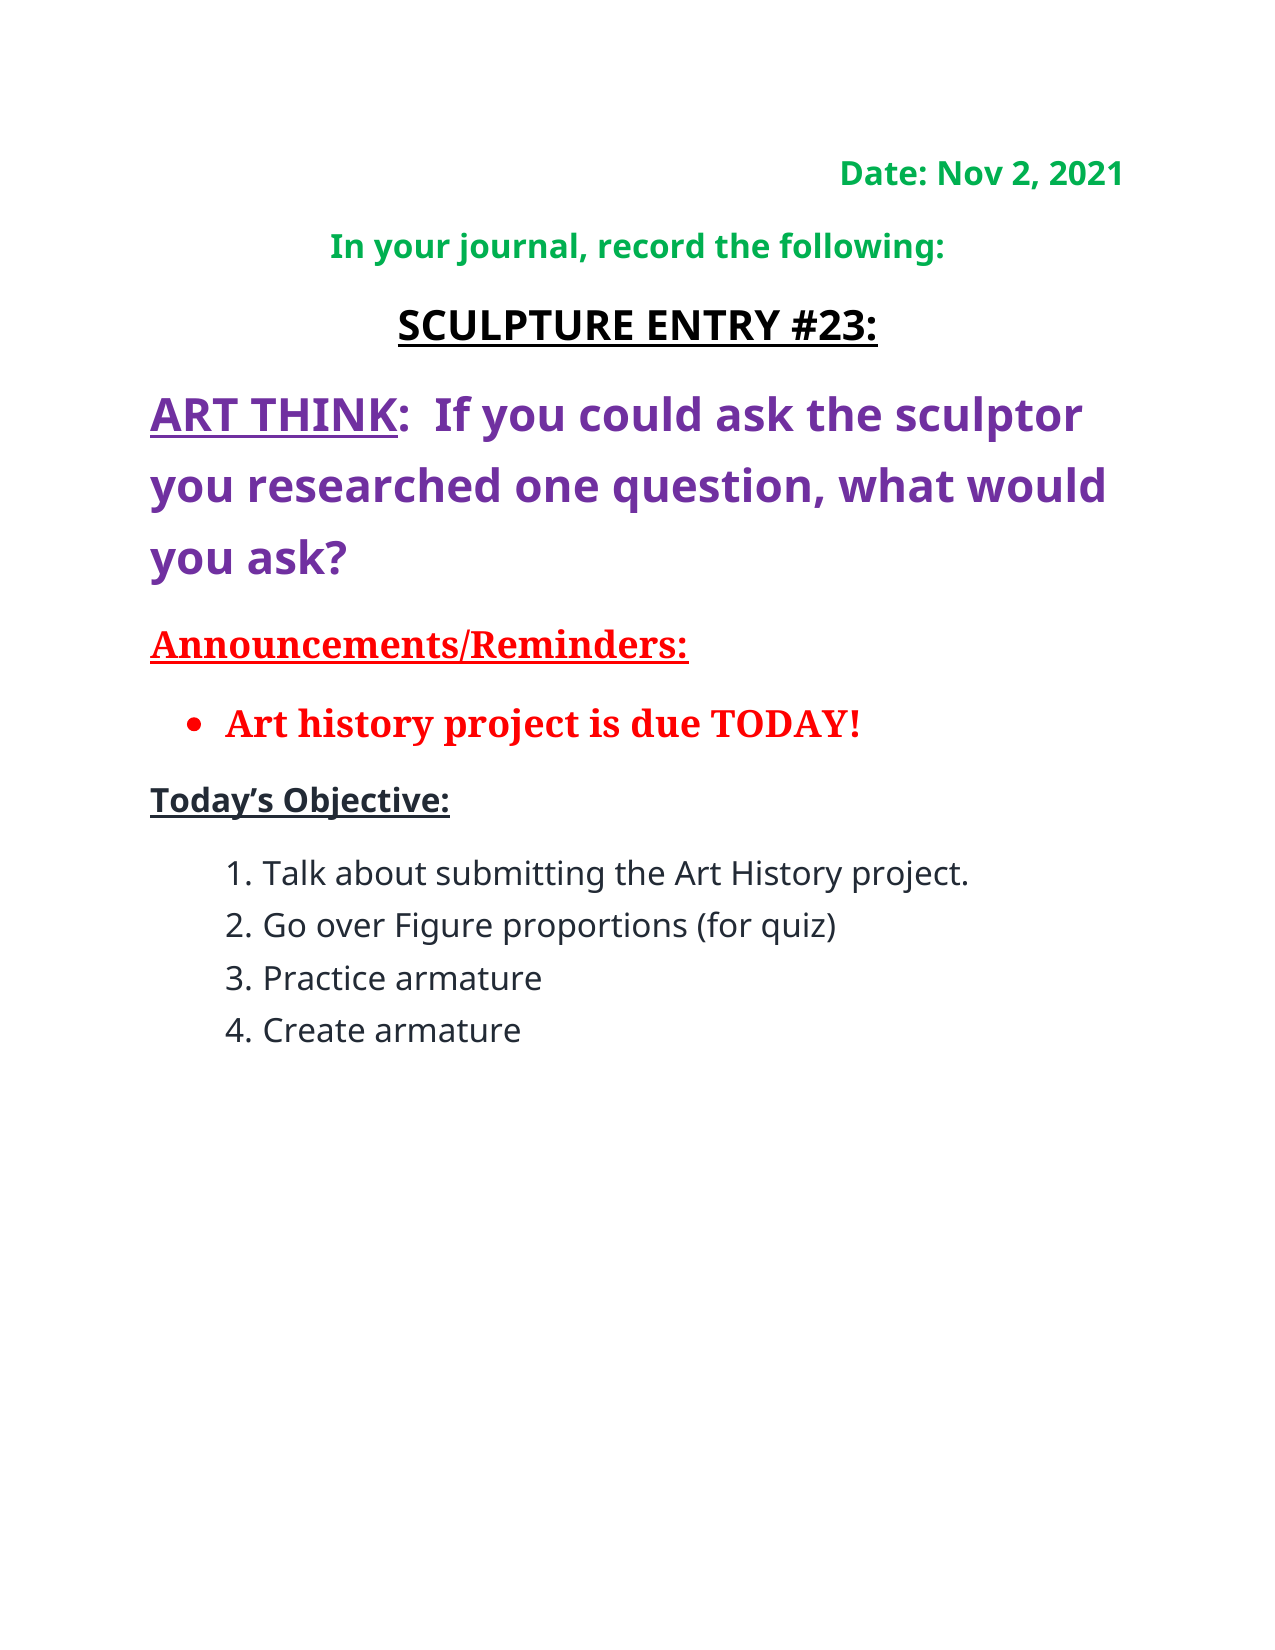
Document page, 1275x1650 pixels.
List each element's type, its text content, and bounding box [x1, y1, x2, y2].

text ART THINK: If you could ask the sculptor you researched one question, what would you ask? [150, 382, 1125, 588]
text Today’s Objective: [150, 777, 1125, 822]
text SCULPTURE ENTRY #23: [150, 296, 1125, 353]
text Date: Nov 2, 2021 [150, 150, 1125, 195]
list Art history project is due TODAY! [187, 697, 1125, 748]
list Go over Figure proportions (for quiz) [225, 902, 1125, 947]
list Practice armature [225, 954, 1125, 1000]
text In your journal, record the following: [150, 223, 1125, 268]
text Announcements/Reminders: [150, 618, 1125, 669]
list Create armature [225, 1006, 1125, 1052]
list Talk about submitting the Art History project. [225, 850, 1125, 895]
